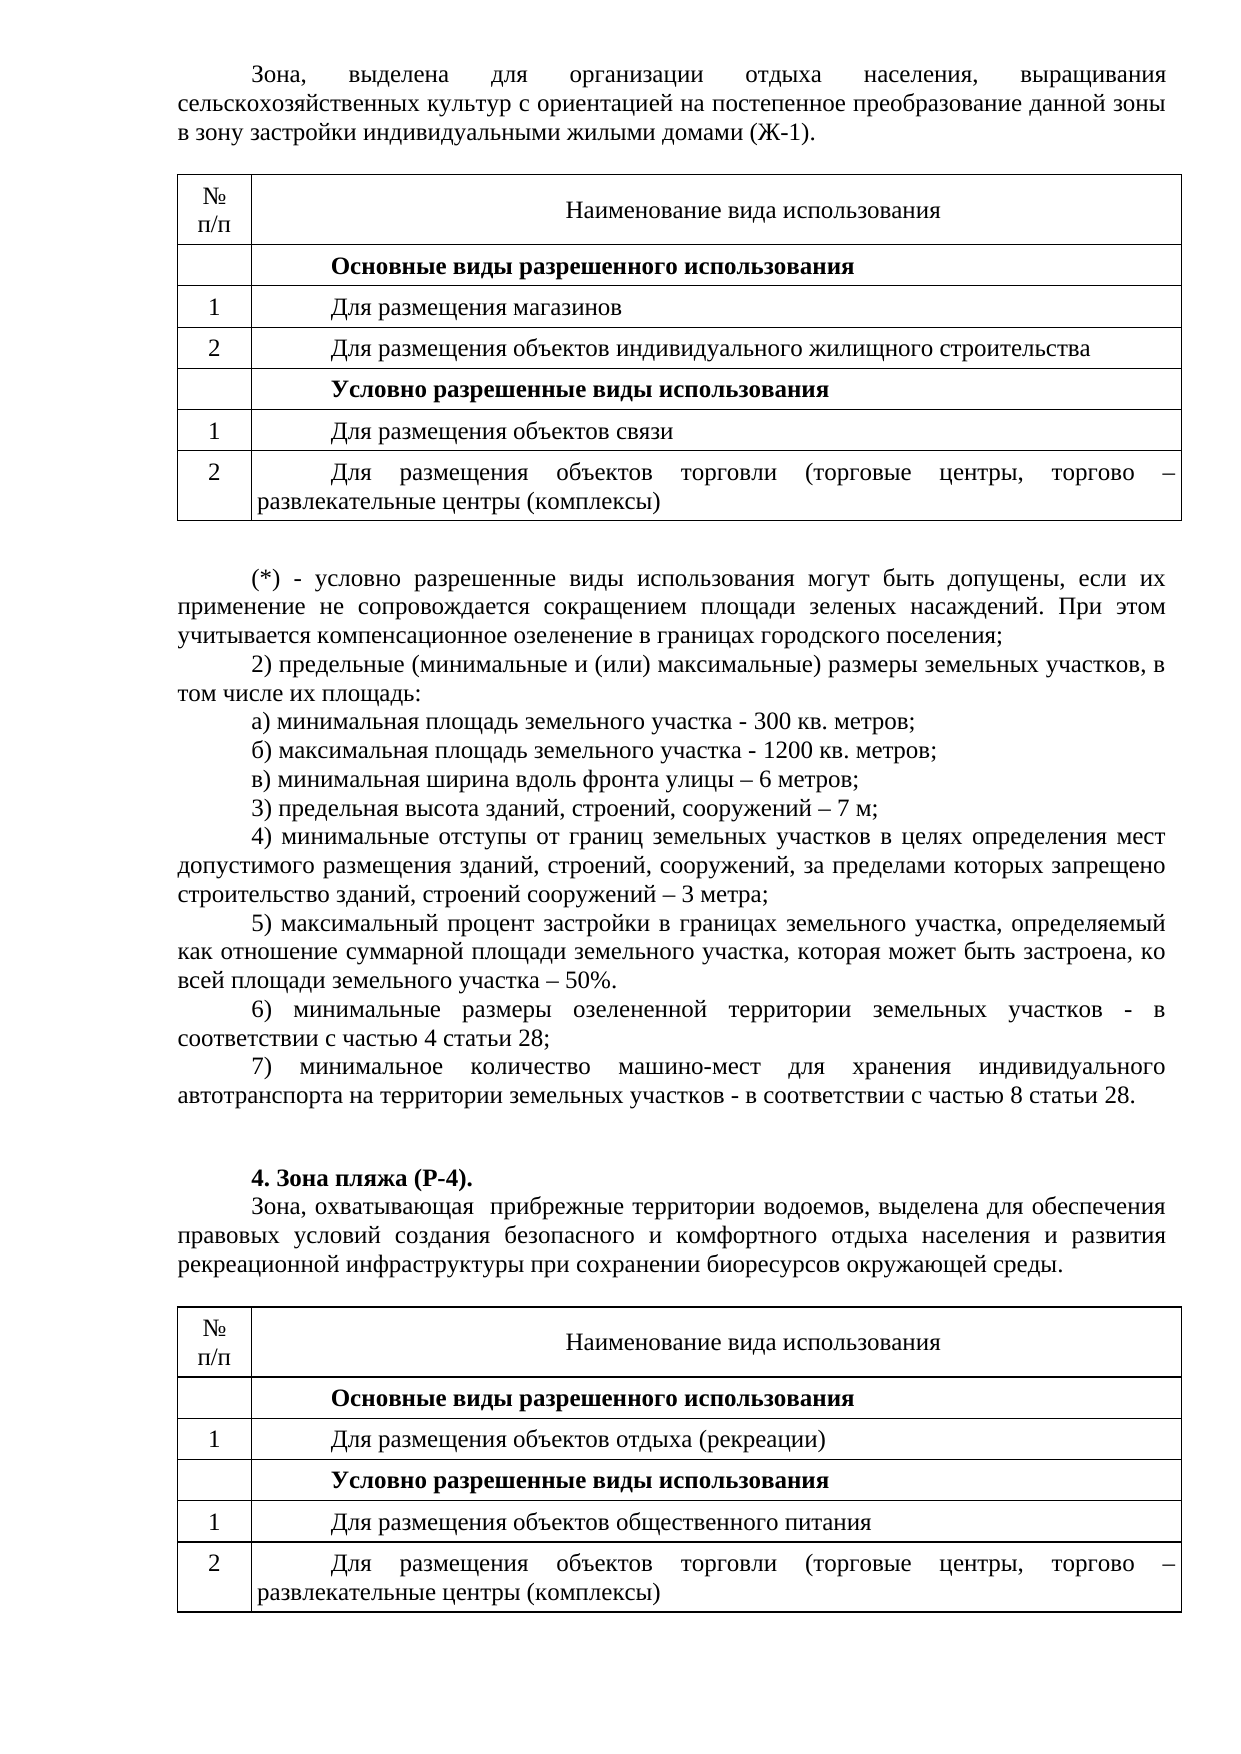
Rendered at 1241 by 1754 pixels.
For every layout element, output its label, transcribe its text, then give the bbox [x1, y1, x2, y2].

table_cell [178, 1460, 251, 1500]
table_cell Условно разрешенные виды использования [252, 1460, 1181, 1500]
table_cell Основные виды разрешенного использования [252, 245, 1181, 285]
table_cell 2 [178, 1543, 251, 1611]
table_cell Основные виды разрешенного использования [252, 1378, 1181, 1418]
table_cell 2 [178, 328, 251, 368]
table_header № п/п [178, 175, 251, 244]
table_cell 1 [178, 410, 251, 450]
table_cell 2 [178, 451, 251, 520]
text 3) предельная высота зданий, строений, сооружений – 7 м; [177, 793, 1167, 821]
text 6) минимальные размеры озелененной территории земельных участков - в соответствии с частью 4 статьи 28; [177, 994, 1167, 1051]
text Зона, выделена для организации отдыха населения, выращивания сельскохозяйственных культур с ориентацией на постепенное преобразование данной зоны в зону застройки индивидуальными жилыми домами (Ж-1). [177, 59, 1167, 145]
table_cell 1 [178, 286, 251, 327]
table_cell [178, 1378, 251, 1418]
table_cell [178, 369, 251, 409]
table_cell Для размещения объектов связи [252, 410, 1181, 450]
text 5) максимальный процент застройки в границах земельного участка, определяемый как отношение суммарной площади земельного участка, которая может быть застроена, ко всей площади земельного участка – 50%. [177, 908, 1167, 994]
table_cell 1 [178, 1419, 251, 1459]
table_cell Для размещения магазинов [252, 286, 1181, 327]
table_cell Для размещения объектов торговли (торговые центры, торгово – развлекательные центры (комплексы) [252, 451, 1181, 520]
text 7) минимальное количество машино-мест для хранения индивидуального автотранспорта на территории земельных участков - в соответствии с частью 8 статьи 28. [177, 1051, 1167, 1109]
text б) максимальная площадь земельного участка - 1200 кв. метров; [251, 735, 1167, 764]
table_cell Для размещения объектов отдыха (рекреации) [252, 1419, 1181, 1459]
table_header № п/п [178, 1308, 251, 1376]
table_cell 1 [178, 1501, 251, 1541]
text (*) - условно разрешенные виды использования могут быть допущены, если их применение не сопровождается сокращением площади зеленых насаждений. При этом учитывается компенсационное озеленение в границах городского поселения; [177, 563, 1167, 649]
table_cell [178, 245, 251, 285]
table_header Наименование вида использования [252, 175, 1181, 244]
table_cell Для размещения объектов торговли (торговые центры, торгово – развлекательные центры (комплексы) [252, 1543, 1181, 1611]
table_header Наименование вида использования [252, 1308, 1181, 1376]
text 2) предельные (минимальные и (или) максимальные) размеры земельных участков, в том числе их площадь: [177, 649, 1167, 706]
text 4) минимальные отступы от границ земельных участков в целях определения мест допустимого размещения зданий, строений, сооружений, за пределами которых запрещено строительство зданий, строений сооружений – 3 метра; [177, 821, 1167, 908]
text а) минимальная площадь земельного участка - 300 кв. метров; [251, 706, 1167, 735]
table_cell Для размещения объектов индивидуального жилищного строительства [252, 328, 1181, 368]
table_cell Для размещения объектов общественного питания [252, 1501, 1181, 1541]
text Зона, охватывающая прибрежные территории водоемов, выделена для обеспечения правовых условий создания безопасного и комфортного отдыха населения и развития рекреационной инфраструктуры при сохранении биоресурсов окружающей среды. [177, 1191, 1167, 1278]
text 4. Зона пляжа (Р-4). [177, 1163, 1167, 1191]
table_cell Условно разрешенные виды использования [252, 369, 1181, 409]
text в) минимальная ширина вдоль фронта улицы – 6 метров; [177, 764, 1167, 793]
